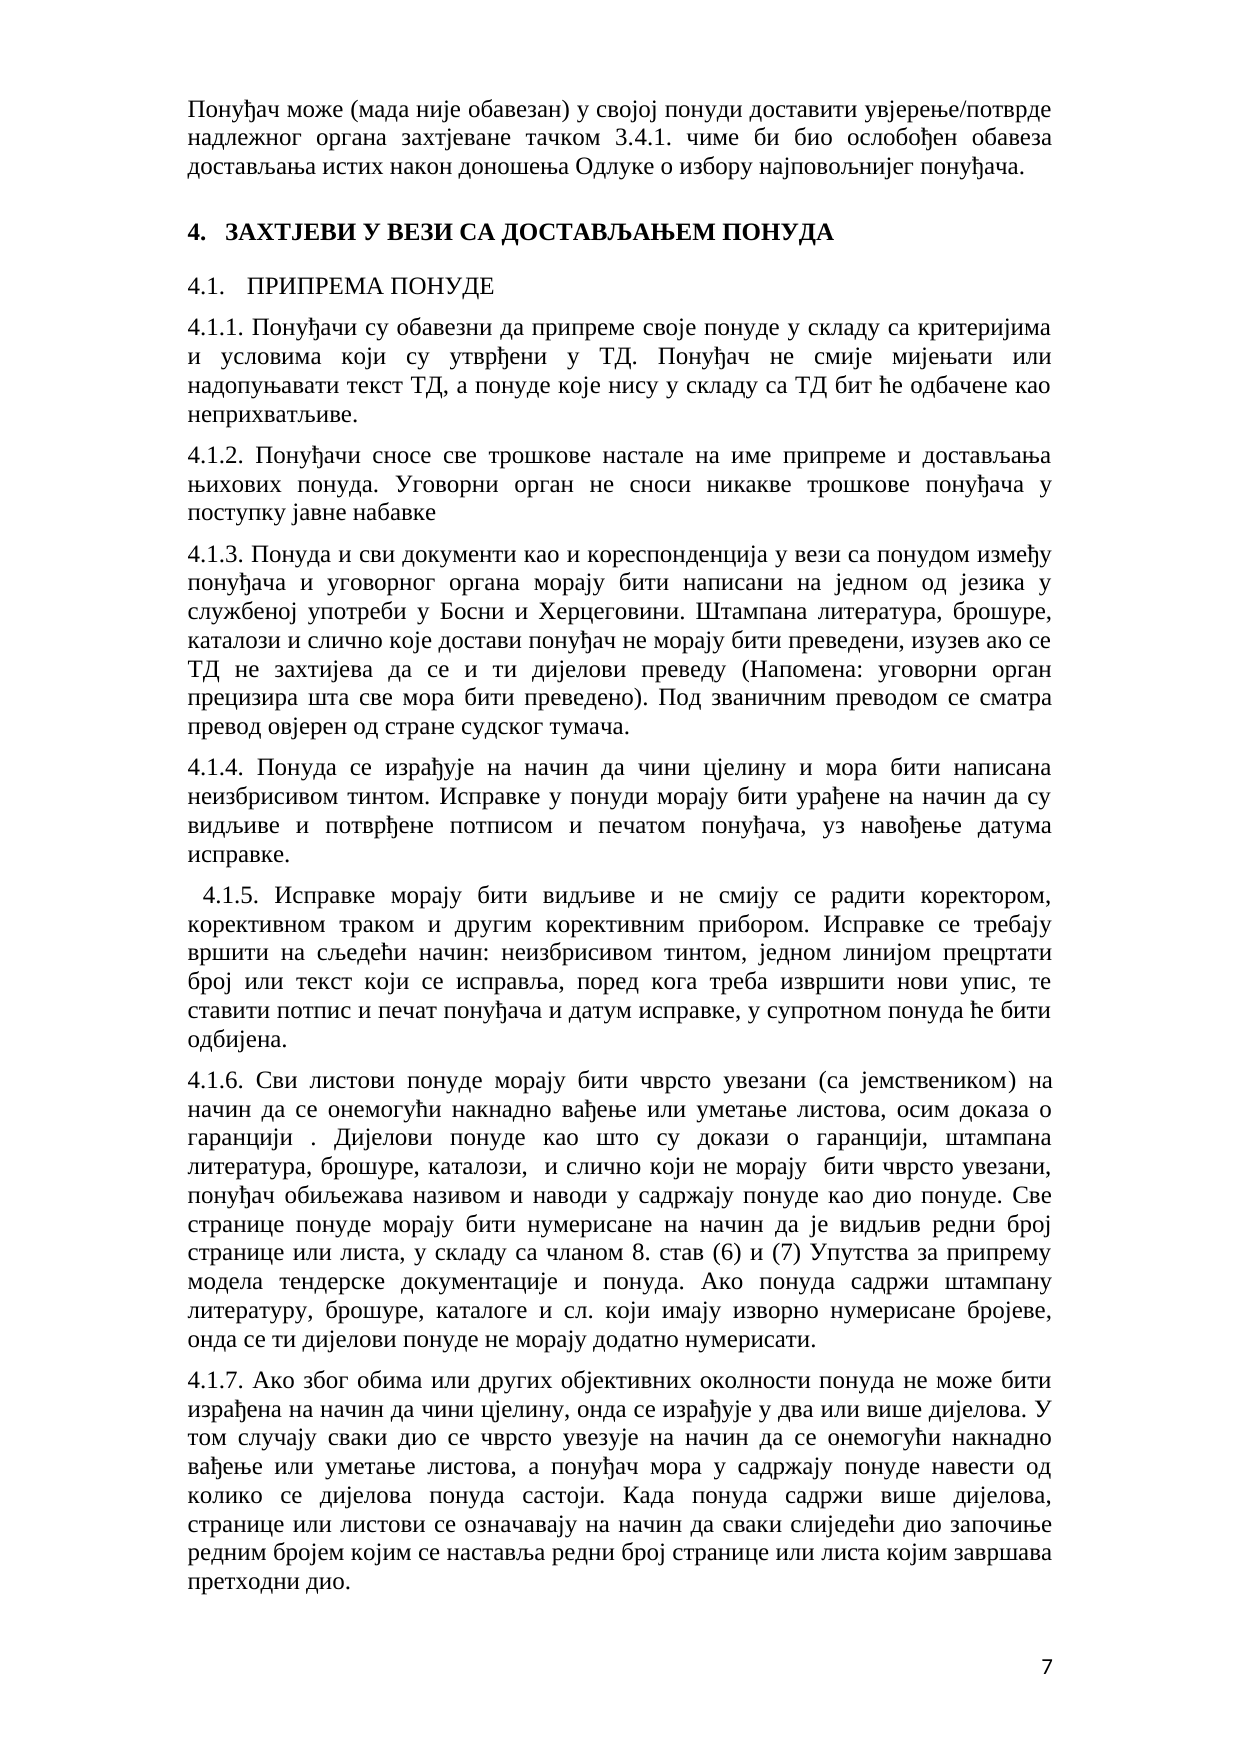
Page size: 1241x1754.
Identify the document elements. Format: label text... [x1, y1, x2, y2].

text Понуђач може (мада није обавезан) у својој понуди доставити увјерење/потврде надлежног органа захтјеване тачком 3.4.1. чиме би био ослобођен обавеза достављања истих након доношења Одлуке о избору најповољнијег понуђача. [187, 94, 1053, 180]
text 4.1.3. Понуда и сви документи као и кореспонденција у вези са понудом између понуђача и уговорног органа морају бити написани на једном од језика у службеној употреби у Босни и Херцеговини. Штампана литература, брошуре, каталози и слично које достави понуђач не морају бити преведени, изузев ако се ТД не захтијева да се и ти дијелови преведу (Напомена: уговорни орган прецизира шта све мора бити преведено). Под званичним преводом се сматра превод овјерен од стране судског тумача. [187, 539, 1053, 740]
text 4.1.6. Сви листови понуде морају бити чврсто увезани (са јемствеником) на начин да се онемогући накнадно вађење или уметање листова, осим доказа о гаранцији . Дијелови понуде као што су докази о гаранцији, штампана литература, брошуре, каталози, и слично који не морају бити чврсто увезани, понуђач обиљежава називом и наводи у садржају понуде као дио понуде. Све странице понуде морају бити нумерисане на начин да је видљив редни број странице или листа, у складу са чланом 8. став (6) и (7) Упутства за припрему модела тендерске документације и понуда. Ако понуда садржи штампану литературу, брошуре, каталоге и сл. који имају изворно нумерисане бројеве, онда се ти дијелови понуде не морају додатно нумерисати. [187, 1065, 1053, 1352]
subtitle ЗАХТЈЕВИ У ВЕЗИ СА ДОСТАВЉАЊЕМ ПОНУДА [187, 217, 1053, 246]
text 4.1.5. Исправке морају бити видљиве и не смију се радити коректором, корективном траком и другим корективним прибором. Исправке се требају вршити на сљедећи начин: неизбрисивом тинтом, једном линијом прецртати број или текст који се исправља, поред кога треба извршити нови упис, те ставити потпис и печат понуђача и датум исправке, у супротном понуда ће бити одбијена. [187, 880, 1053, 1052]
text 4.1.4. Понуда се израђује на начин да чини цјелину и мора бити написана неизбрисивом тинтом. Исправке у понуди морају бити урађене на начин да су видљиве и потврђене потписом и печатом понуђача, уз навођење датума исправке. [187, 752, 1053, 867]
text 4.1.1. Понуђачи су обавезни да припреме своје понуде у складу са критеријима и условима који су утврђени у ТД. Понуђач не смије мијењати или надопуњавати текст ТД, а понуде које нису у складу са ТД бит ће одбачене као неприхватљиве. [187, 312, 1053, 427]
text 4.1.2. Понуђачи сносе све трошкове настале на име припреме и достављања њихових понуда. Уговорни орган не сноси никакве трошкове понуђача у поступку јавне набавке [187, 440, 1053, 526]
subtitle ПРИПРЕМА ПОНУДЕ [187, 271, 1053, 300]
text 4.1.7. Ако због обима или других објективних околности понуда не може бити израђена на начин да чини цјелину, онда се израђује у два или више дијелова. У том случају сваки дио се чврсто увезује на начин да се онемогући накнадно вађење или уметање листова, а понуђач мора у садржају понуде навести од колико се дијелова понуда састоји. Када понуда садржи више дијелова, странице или листови се означавају на начин да сваки слиједећи дио започиње редним бројем којим се наставља редни број странице или листа којим завршава претходни дио. [187, 1365, 1053, 1595]
